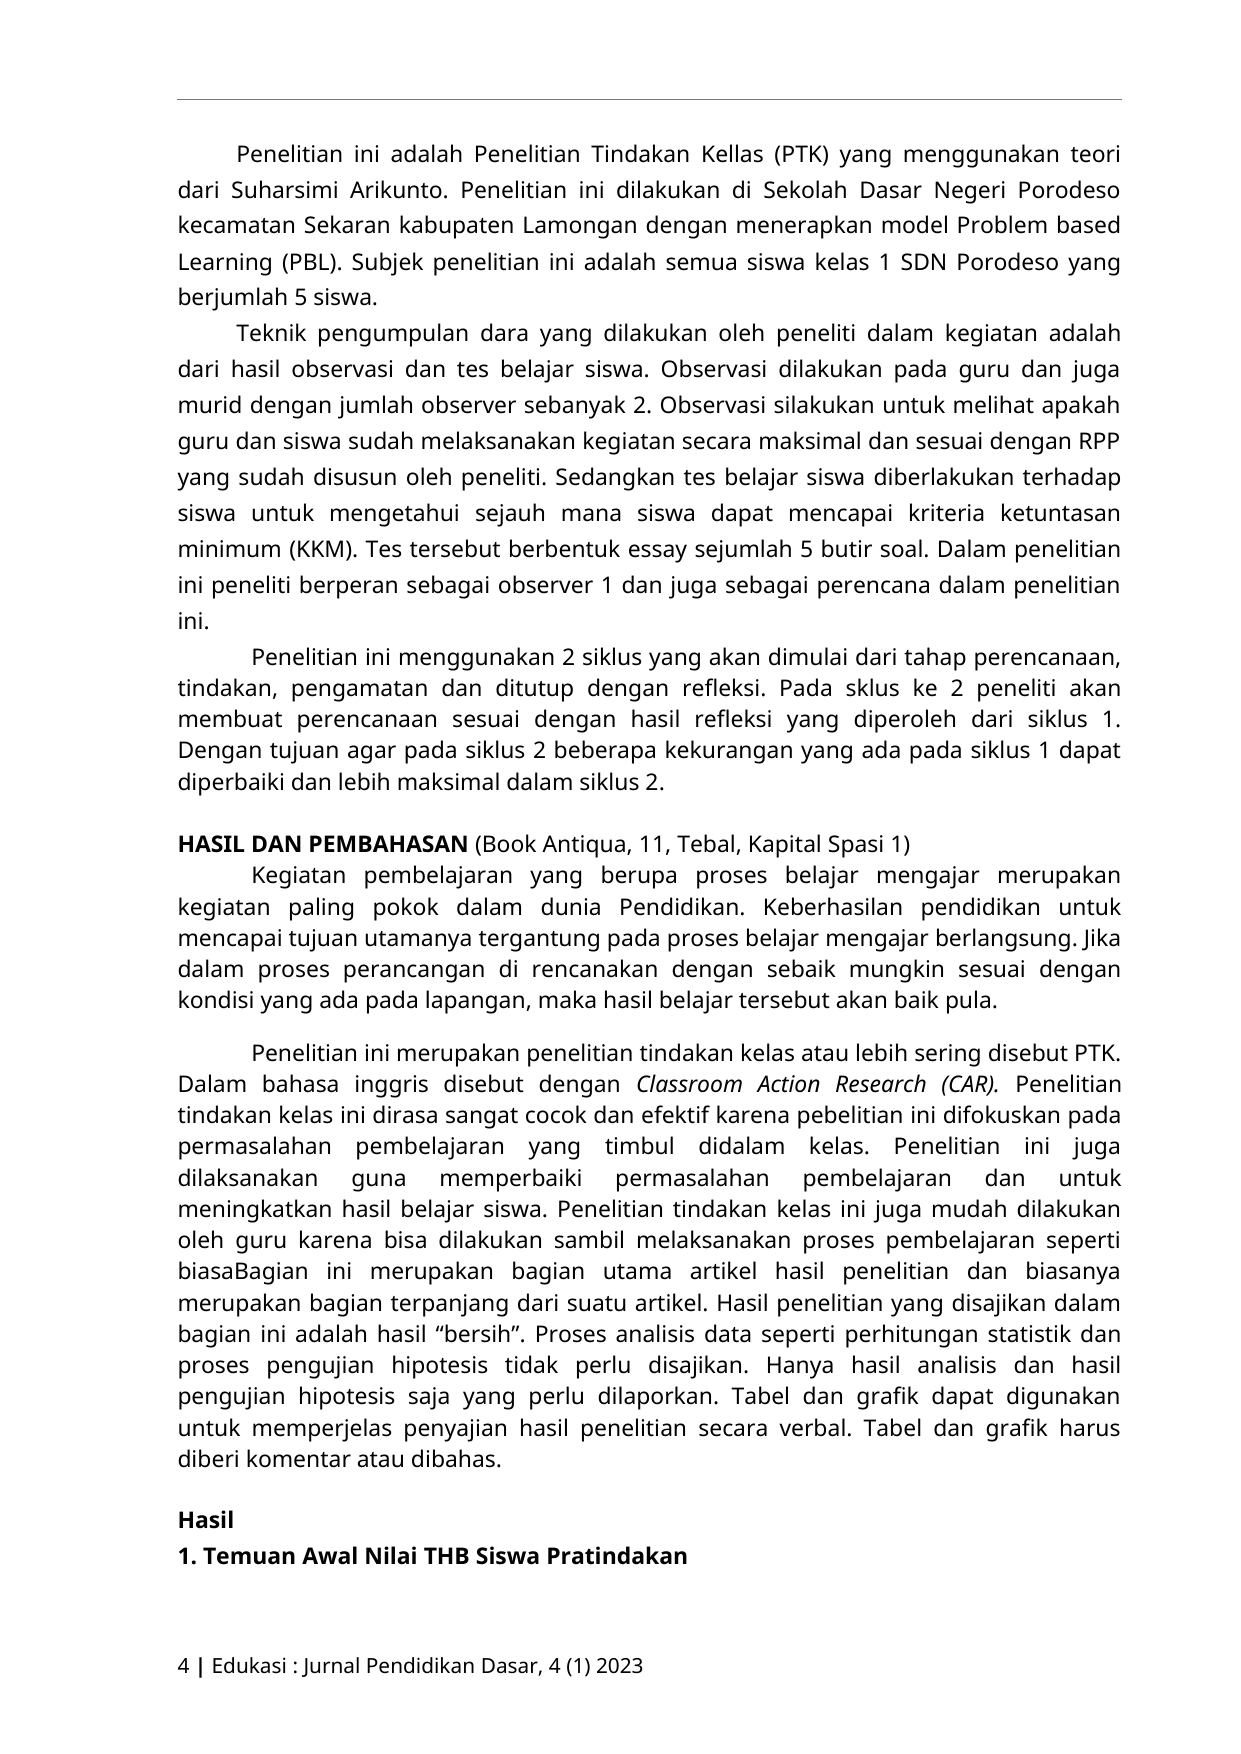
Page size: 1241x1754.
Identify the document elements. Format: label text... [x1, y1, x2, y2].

text Kegiatan pembelajaran yang berupa proses belajar mengajar merupakan kegiatan paling pokok dalam dunia Pendidikan. Keberhasilan pendidikan untuk mencapai tujuan utamanya tergantung pada proses belajar mengajar berlangsung. Jika dalam proses perancangan di rencanakan dengan sebaik mungkin sesuai dengan kondisi yang ada pada lapangan, maka hasil belajar tersebut akan baik pula. [177, 859, 1122, 1016]
text Penelitian ini adalah Penelitian Tindakan Kellas (PTK) yang menggunakan teori dari Suharsimi Arikunto. Penelitian ini dilakukan di Sekolah Dasar Negeri Porodeso kecamatan Sekaran kabupaten Lamongan dengan menerapkan model Problem based Learning (PBL). Subjek penelitian ini adalah semua siswa kelas 1 SDN Porodeso yang berjumlah 5 siswa. [177, 138, 1122, 313]
text Penelitian ini merupakan penelitian tindakan kelas atau lebih sering disebut PTK. Dalam bahasa inggris disebut dengan Classroom Action Research (CAR). Penelitian tindakan kelas ini dirasa sangat cocok dan efektif karena pebelitian ini difokuskan pada permasalahan pembelajaran yang timbul didalam kelas. Penelitian ini juga dilaksanakan guna memperbaiki permasalahan pembelajaran dan untuk meningkatkan hasil belajar siswa. Penelitian tindakan kelas ini juga mudah dilakukan oleh guru karena bisa dilakukan sambil melaksanakan proses pembelajaran seperti biasaBagian ini merupakan bagian utama artikel hasil penelitian dan biasanya merupakan bagian terpanjang dari suatu artikel. Hasil penelitian yang disajikan dalam bagian ini adalah hasil “bersih”. Proses analisis data seperti perhitungan statistik dan proses pengujian hipotesis tidak perlu disajikan. Hanya hasil analisis dan hasil pengujian hipotesis saja yang perlu dilaporkan. Tabel dan grafik dapat digunakan untuk memperjelas penyajian hasil penelitian secara verbal. Tabel dan grafik harus diberi komentar atau dibahas. [177, 1037, 1122, 1474]
text 1. Temuan Awal Nilai THB Siswa Pratindakan [177, 1540, 1122, 1571]
text Teknik pengumpulan dara yang dilakukan oleh peneliti dalam kegiatan adalah dari hasil observasi dan tes belajar siswa. Observasi dilakukan pada guru dan juga murid dengan jumlah observer sebanyak 2. Observasi silakukan untuk melihat apakah guru dan siswa sudah melaksanakan kegiatan secara maksimal dan sesuai dengan RPP yang sudah disusun oleh peneliti. Sedangkan tes belajar siswa diberlakukan terhadap siswa untuk mengetahui sejauh mana siswa dapat mencapai kriteria ketuntasan minimum (KKM). Tes tersebut berbentuk essay sejumlah 5 butir soal. Dalam penelitian ini peneliti berperan sebagai observer 1 dan juga sebagai perencana dalam penelitian ini. [177, 317, 1122, 636]
text Hasil [177, 1504, 1122, 1536]
text Penelitian ini menggunakan 2 siklus yang akan dimulai dari tahap perencanaan, tindakan, pengamatan dan ditutup dengan refleksi. Pada sklus ke 2 peneliti akan membuat perencanaan sesuai dengan hasil refleksi yang diperoleh dari siklus 1. Dengan tujuan agar pada siklus 2 beberapa kekurangan yang ada pada siklus 1 dapat diperbaiki dan lebih maksimal dalam siklus 2. [177, 641, 1122, 797]
text HASIL DAN PEMBAHASAN (Book Antiqua, 11, Tebal, Kapital Spasi 1) [177, 828, 1122, 859]
